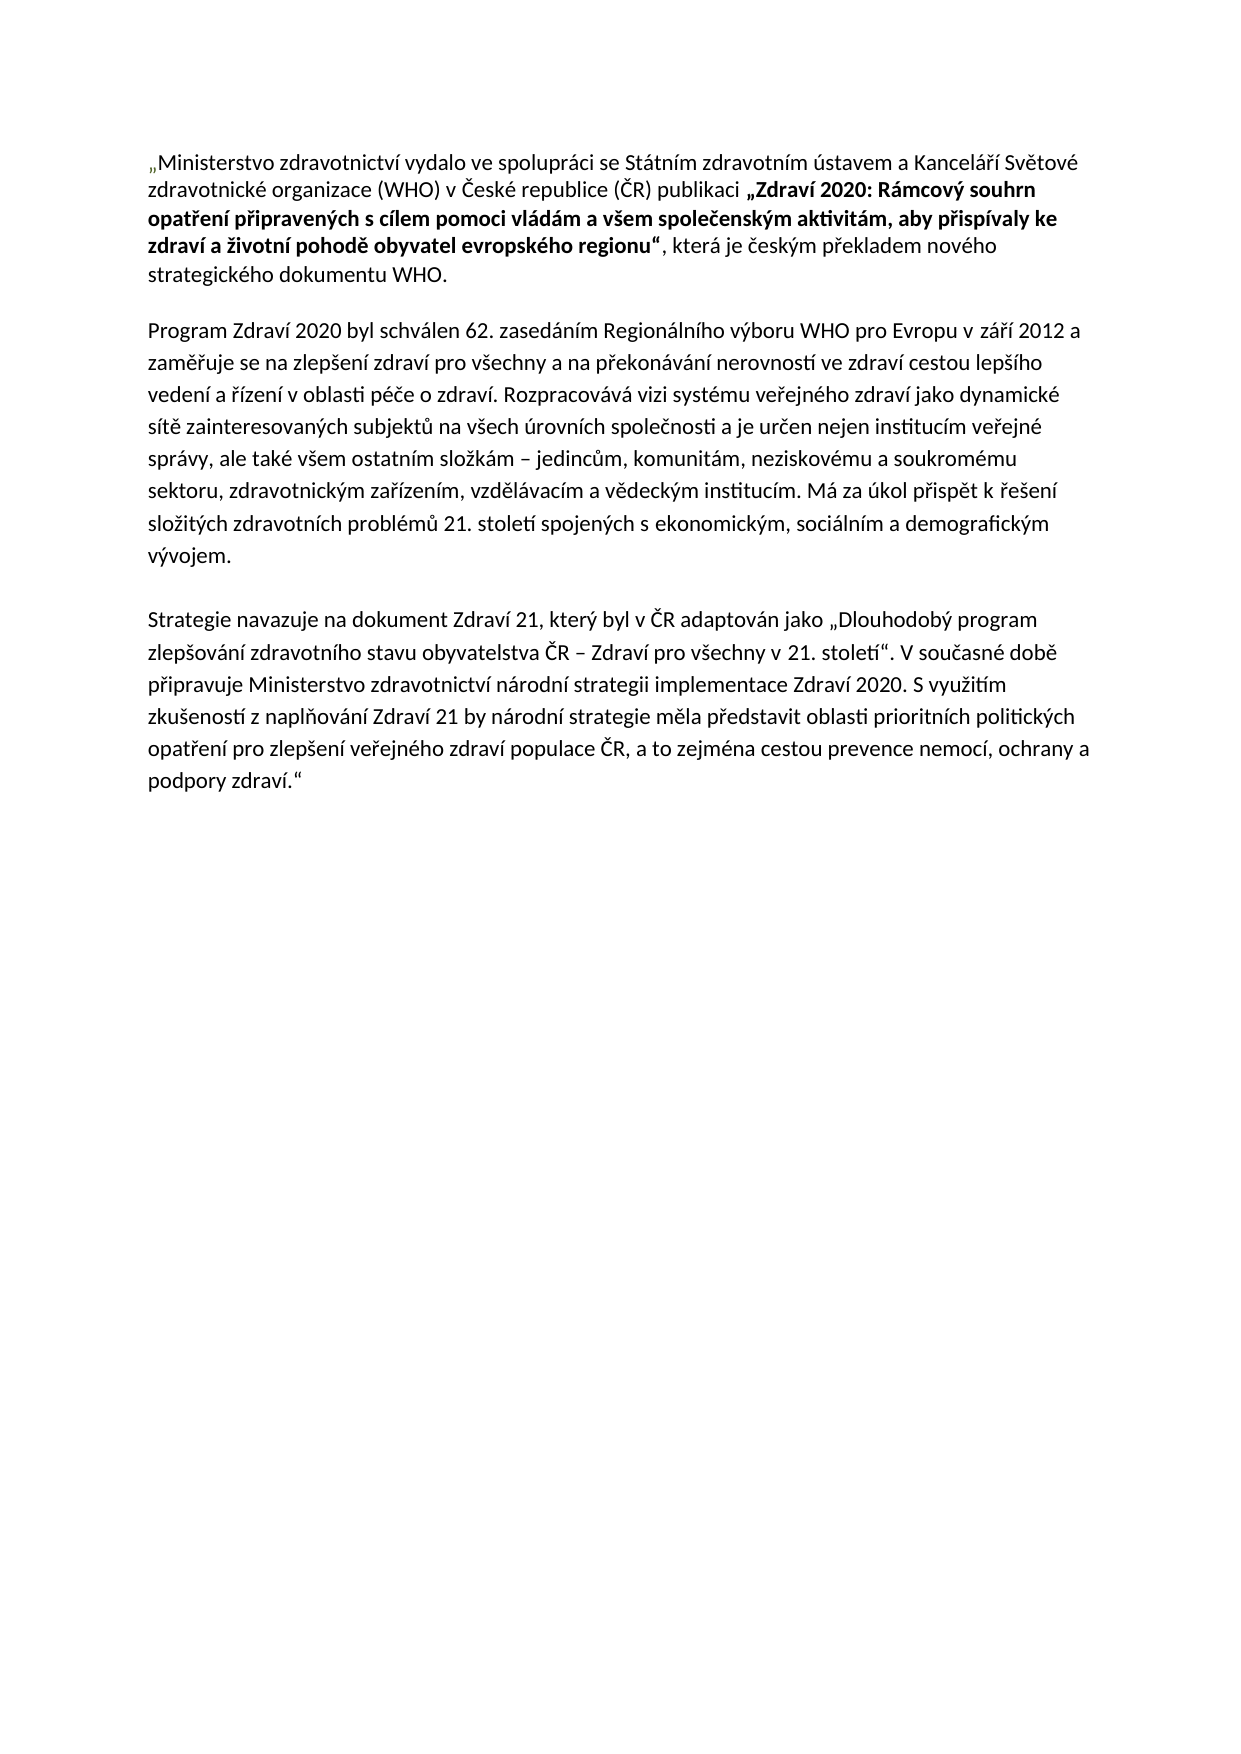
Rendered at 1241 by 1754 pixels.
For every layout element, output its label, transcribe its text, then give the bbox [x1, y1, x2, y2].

text „Ministerstvo zdravotnictví vydalo ve spolupráci se Státním zdravotním ústavem a Kanceláří Světové zdravotnické organizace (WHO) v České republice (ČR) publikaci „Zdraví 2020: Rámcový souhrn opatření připravených s cílem pomoci vládám a všem společenským aktivitám, aby přispívaly ke zdraví a životní pohodě obyvatel evropského regionu“, která je českým překladem nového strategického dokumentu WHO. [148, 148, 1093, 288]
text Strategie navazuje na dokument Zdraví 21, který byl v ČR adaptován jako „Dlouhodobý program zlepšování zdravotního stavu obyvatelstva ČR – Zdraví pro všechny v 21. století“. V současné době připravuje Ministerstvo zdravotnictví národní strategii implementace Zdraví 2020. S využitím zkušeností z naplňování Zdraví 21 by národní strategie měla představit oblasti prioritních politických opatření pro zlepšení veřejného zdraví populace ČR, a to zejména cestou prevence nemocí, ochrany a podpory zdraví.“ [148, 605, 1093, 794]
text Program Zdraví 2020 byl schválen 62. zasedáním Regionálního výboru WHO pro Evropu v září 2012 a zaměřuje se na zlepšení zdraví pro všechny a na překonávání nerovností ve zdraví cestou lepšího vedení a řízení v oblasti péče o zdraví. Rozpracovává vizi systému veřejného zdraví jako dynamické sítě zainteresovaných subjektů na všech úrovních společnosti a je určen nejen institucím veřejné správy, ale také všem ostatním složkám – jedincům, komunitám, neziskovému a soukromému sektoru, zdravotnickým zařízením, vzdělávacím a vědeckým institucím. Má za úkol přispět k řešení složitých zdravotních problémů 21. století spojených s ekonomickým, sociálním a demografickým vývojem. [148, 316, 1093, 569]
